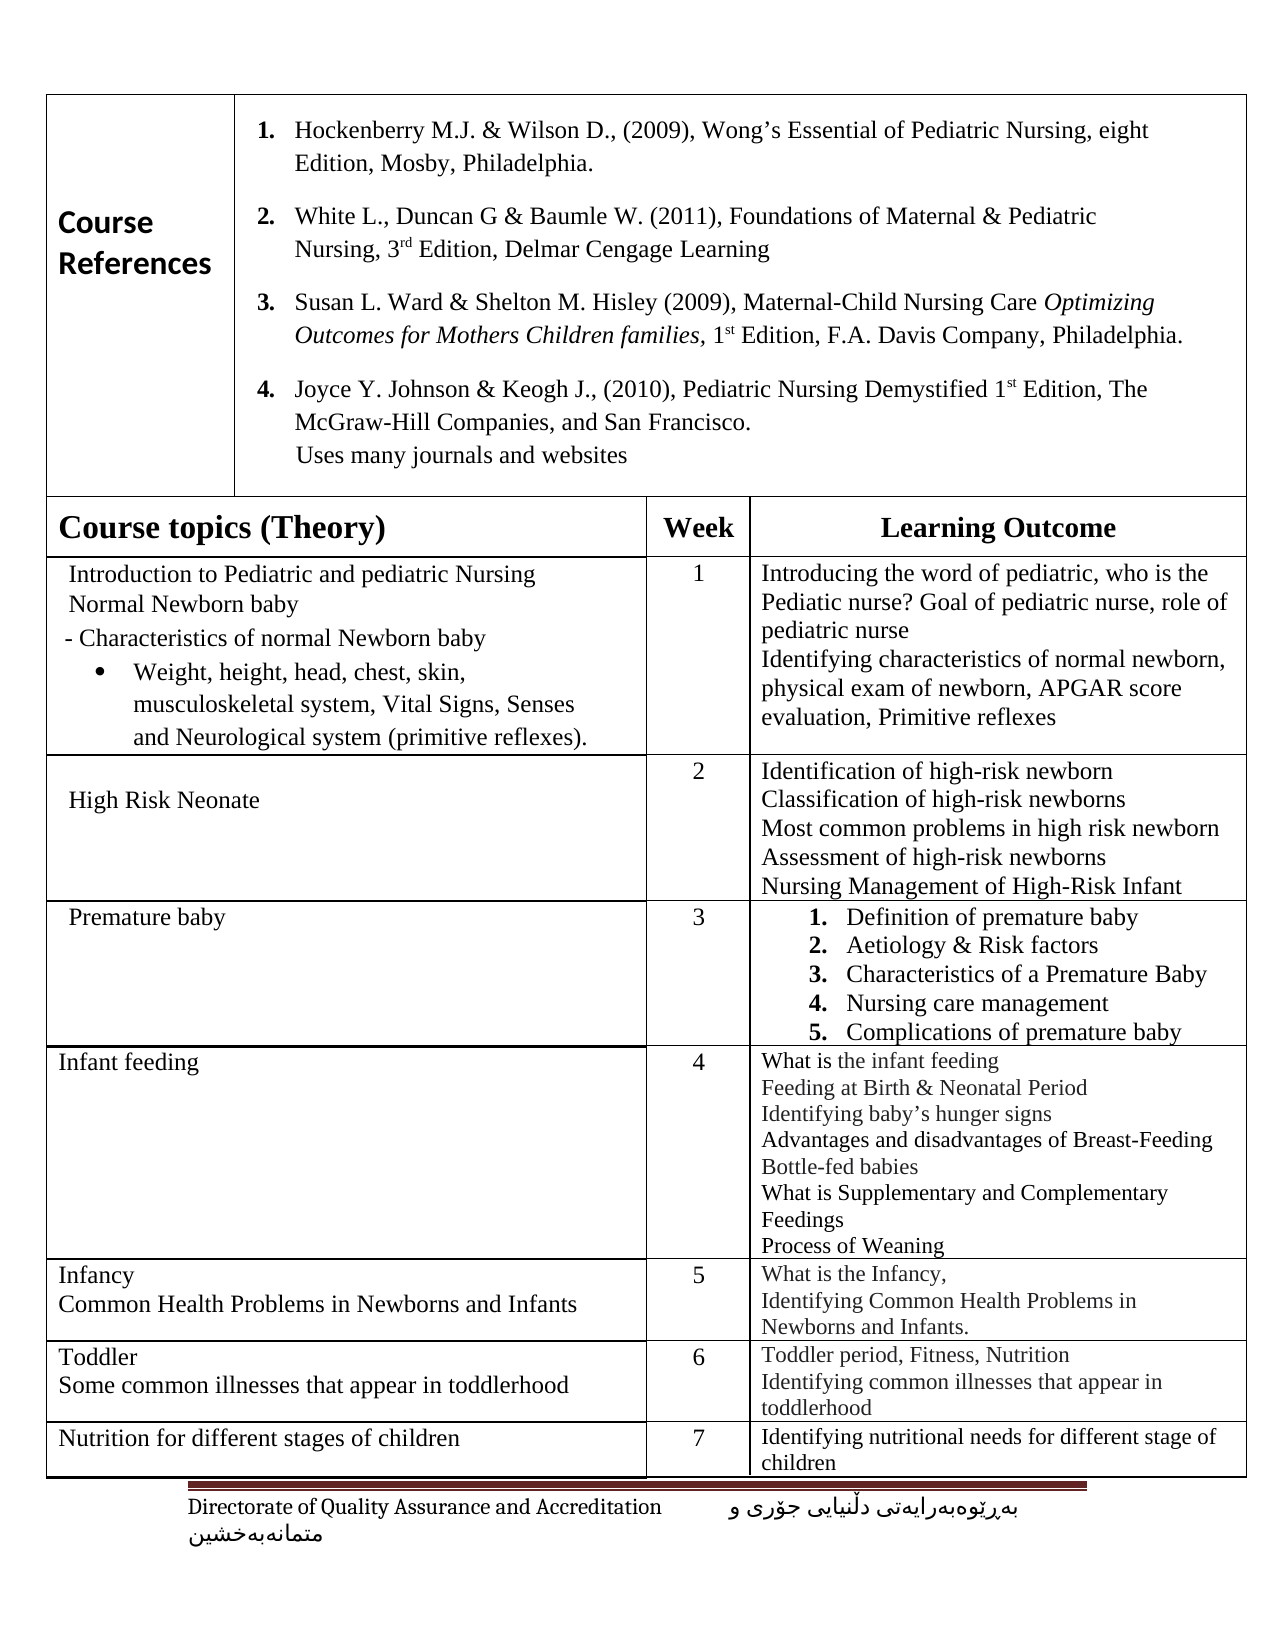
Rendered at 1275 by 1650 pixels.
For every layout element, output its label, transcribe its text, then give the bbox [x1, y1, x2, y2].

table_cell Introducing the word of pediatric, who is the Pediatic nurse? Goal of pediatric nurse, role of pediatric nurse Identifying characteristics of normal newborn, physical exam of newborn, APGAR score evaluation, Primitive reflexes [751, 557, 1246, 754]
table_cell 7 [647, 1422, 750, 1476]
table_cell Week [647, 497, 749, 556]
table_cell Premature baby [47, 902, 646, 1045]
table_cell Infant feeding [47, 1048, 646, 1258]
table_cell 5 [647, 1259, 749, 1339]
table_cell Course References‌ [47, 95, 234, 496]
table_cell Hockenberry M.J. & Wilson D., (2009), Wong’s Essential of Pediatric Nursing, eight Edition, Mosby, Philadelphia. White L., Duncan G & Baumle W. (2011), Foundations of Maternal & Pediatric Nursing, 3rd Edition, Delmar Cengage Learning Susan L. Ward & Shelton M. Hisley (2009), Maternal-Child Nursing Care Optimizing Outcomes for Mothers Children families, 1st Edition, F.A. Davis Company, Philadelphia. Joyce Y. Johnson & Keogh J., (2010), Pediatric Nursing Demystified 1st Edition, The McGraw-Hill Companies, and San Francisco. Uses many journals and websites [235, 95, 1246, 496]
table_cell 1 [647, 557, 749, 754]
table_cell Learning Outcome [751, 497, 1246, 556]
table_cell Infancy Common Health Problems in Newborns and Infants [47, 1260, 646, 1339]
table_cell What is the infant feeding Feeding at Birth & Neonatal Period Identifying baby’s hunger signs Advantages and disadvantages of Breast-Feeding Bottle-fed babies What is Supplementary and Complementary Feedings Process of Weaning [751, 1046, 1246, 1258]
table_cell Identification of high-risk newborn Classification of high-risk newborns Most common problems in high risk newborn Assessment of high-risk newborns Nursing Management of High-Risk Infant [751, 755, 1246, 899]
table_cell Nutrition for different stages of children [47, 1423, 646, 1476]
table_cell Toddler Some common illnesses that appear in toddlerhood [47, 1342, 646, 1421]
table_cell Identifying nutritional needs for different stage of children [750, 1422, 1246, 1476]
table_cell 2 [647, 755, 749, 899]
table_cell Introduction to Pediatric and pediatric Nursing Normal Newborn baby - Characteristics of normal Newborn baby Weight, height, head, chest, skin, musculoskeletal system, Vital Signs, Senses and Neurological system (primitive reflexes). [47, 558, 646, 754]
table_cell Toddler period, Fitness, Nutrition Identifying common illnesses that appear in toddlerhood [751, 1341, 1246, 1421]
table_cell What is the Infancy, Identifying Common Health Problems in Newborns and Infants. [751, 1259, 1246, 1339]
table_cell High Risk Neonate [47, 756, 646, 899]
table_cell Course topics (Theory) [47, 497, 646, 556]
table_cell Definition of premature baby Aetiology & Risk factors Characteristics of a Premature Baby Nursing care management Complications of premature baby [751, 901, 1246, 1045]
table_cell 4 [647, 1046, 749, 1258]
table_cell 3 [647, 901, 749, 1045]
table_cell 6 [647, 1341, 749, 1421]
